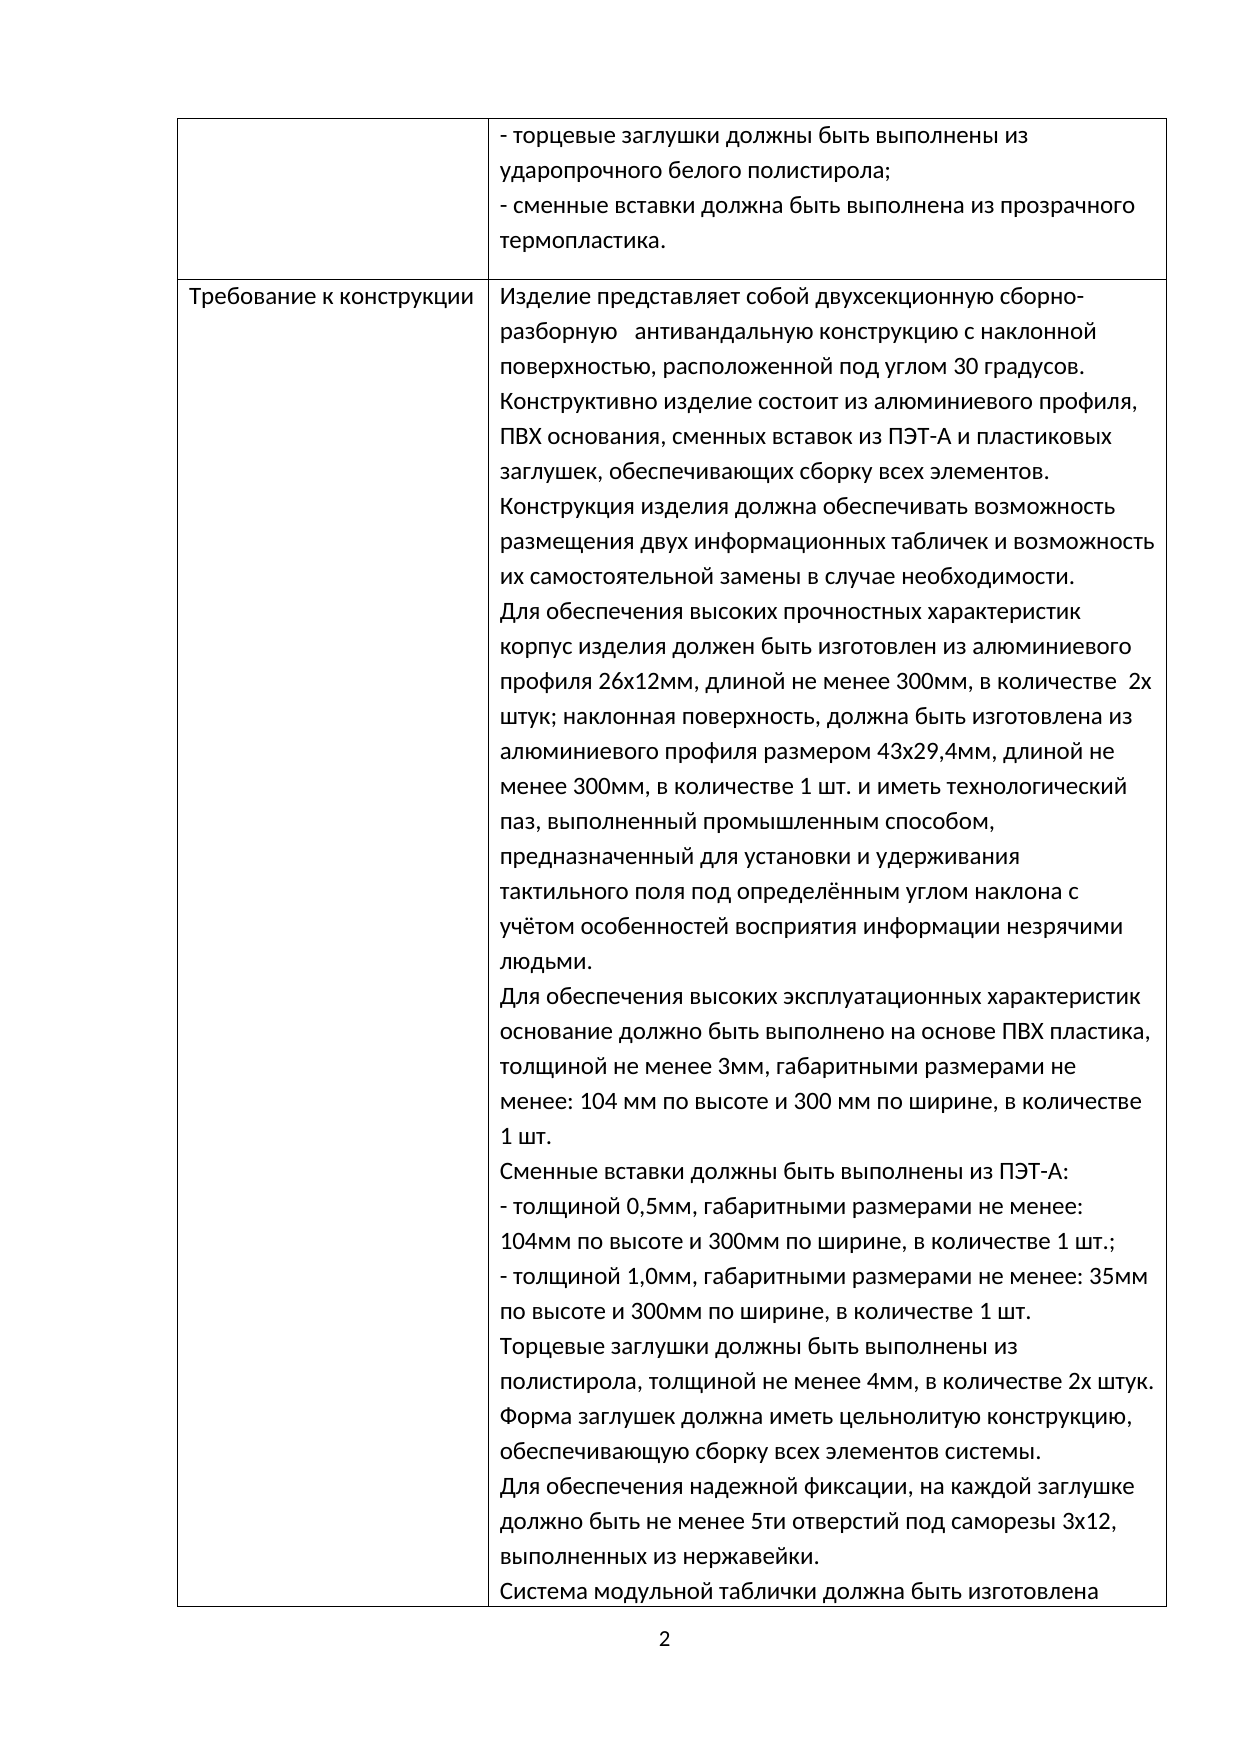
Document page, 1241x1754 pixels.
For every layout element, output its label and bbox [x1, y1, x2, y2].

table_cell [178, 119, 488, 279]
table_cell [178, 280, 488, 1606]
table_cell [489, 280, 1166, 1606]
table_cell [489, 119, 1166, 279]
